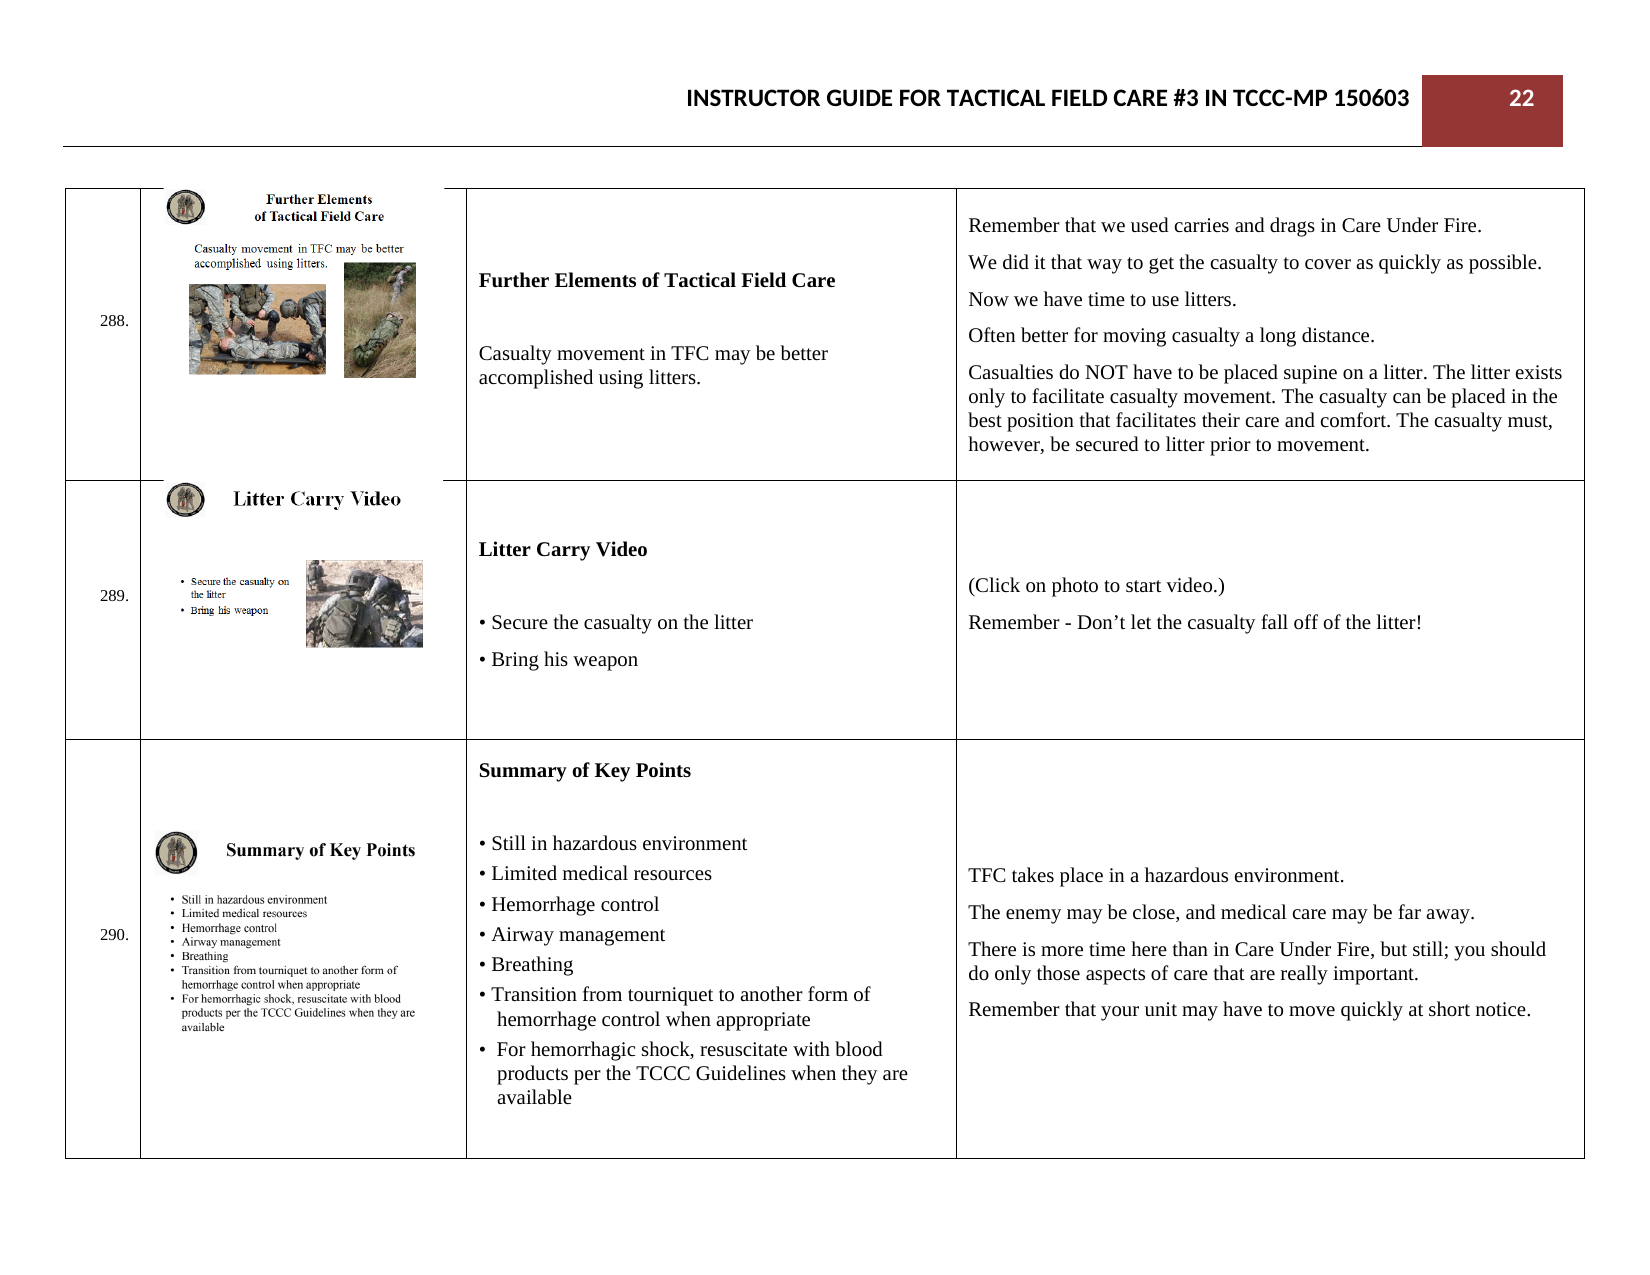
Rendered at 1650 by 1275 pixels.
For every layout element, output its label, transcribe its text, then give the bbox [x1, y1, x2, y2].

picture [163, 187, 445, 399]
table_cell Further Elements of Tactical Field Care Casualty movement in TFC may be better accomplished using litters. [467, 189, 956, 480]
table_cell [141, 481, 466, 738]
table_cell [66, 740, 140, 1157]
table_cell [141, 740, 466, 1157]
table_cell TFC takes place in a hazardous environment. The enemy may be close, and medical care may be far away. There is more time here than in Care Under Fire, but still; you should do only those aspects of care that are really important. Remember that your unit may have to move quickly at short notice. [957, 740, 1584, 1157]
table_cell [141, 189, 466, 480]
table_cell Remember that we used carries and drags in Care Under Fire. We did it that way to get the casualty to cover as quickly as possible. Now we have time to use litters. Often better for moving casualty a long distance. Casualties do NOT have to be placed supine on a litter. The litter exists only to facilitate casualty movement. The casualty can be placed in the best position that facilitates their care and comfort. The casualty must, however, be secured to litter prior to movement. [957, 189, 1584, 480]
table_cell (Click on photo to start video.) Remember - Don’t let the casualty fall off of the litter! [957, 481, 1584, 738]
picture [163, 480, 444, 690]
table_cell Litter Carry Video • Secure the casualty on the litter • Bring his weapon [467, 481, 956, 738]
table_cell [66, 189, 140, 480]
table_cell [66, 481, 140, 738]
table_cell Summary of Key Points • Still in hazardous environment • Limited medical resources • Hemorrhage control • Airway management • Breathing • Transition from tourniquet to another form of hemorrhage control when appropriate • For hemorrhagic shock, resuscitate with blood products per the TCCC Guidelines when they are available [467, 740, 956, 1157]
